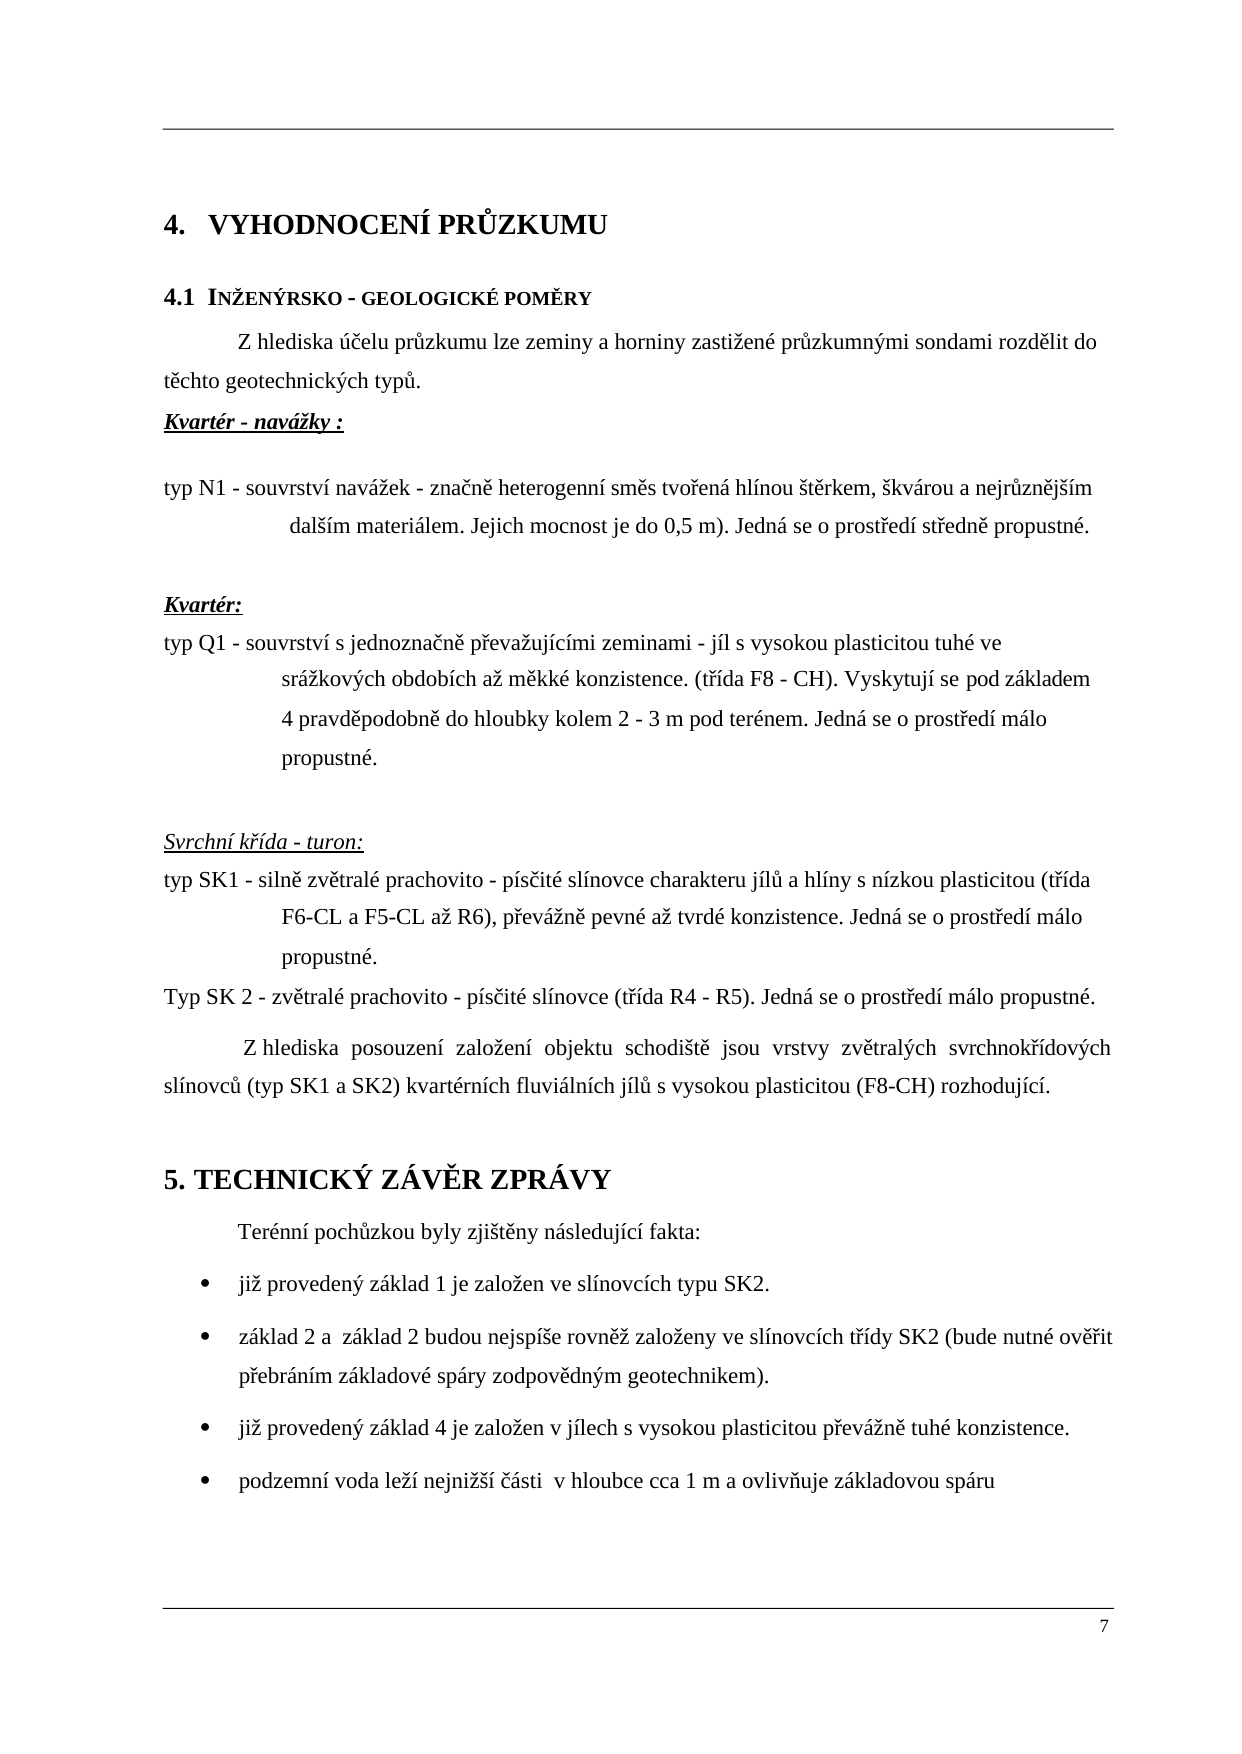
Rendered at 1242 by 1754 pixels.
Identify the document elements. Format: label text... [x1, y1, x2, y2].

text Svrchní křída - turon: [163, 829, 1189, 855]
text F6-CL a F5-CL až R6), převážně pevné až tvrdé konzistence. Jedná se o prostředí málo propustné. [281, 893, 1119, 972]
text přebráním základové spáry zodpovědným geotechnikem). [238, 1363, 1189, 1388]
text typ Q1 - souvrství s jednoznačně převažujícími zeminami - jíl s vysokou plasticitou tuhé ve [163, 629, 1189, 655]
list základ 2 a základ 2 budou nejspíše rovněž založeny ve slínovcích třídy SK2 (bude nutné ověřit [201, 1322, 1189, 1350]
list podzemní voda leží nejnižší části v hloubce cca 1 m a ovlivňuje základovou spáru [201, 1466, 1189, 1494]
text Terénní pochůzkou byly zjištěny následující fakta: [237, 1219, 1189, 1244]
text 4. VYHODNOCENÍ PRŮZKUMU [163, 208, 1189, 241]
list již provedený základ 1 je založen ve slínovcích typu SK2. [201, 1269, 1189, 1297]
text Kvartér: [163, 592, 1189, 617]
text Z hlediska účelu průzkumu lze zeminy a horniny zastižené průzkumnými sondami rozdělit do těchto geotechnických typů. [163, 318, 1119, 397]
text typ N1 - souvrství navážek - značně heterogenní směs tvořená hlínou štěrkem, škvárou a nejrůznějším [163, 475, 1189, 500]
text srážkových obdobích až měkké konzistence. (třída F8 - CH). Vyskytují se pod základem 4 pravděpodobně do hloubky kolem 2 - 3 m pod terénem. Jedná se o prostředí málo propustné. [281, 655, 1104, 774]
text Kvartér - navážky : [163, 409, 1189, 435]
text 4.1 INŽENÝRSKO - GEOLOGICKÉ POMĚRY [163, 283, 1189, 311]
text 7 [1099, 1616, 1189, 1636]
text Z hlediska posouzení založení objektu schodiště jsou vrstvy zvětralých svrchnokřídových [229, 1035, 1111, 1060]
text dalším materiálem. Jejich mocnost je do 0,5 m). Jedná se o prostředí středně propustné. [273, 513, 1091, 538]
text Typ SK 2 - zvětralé prachovito - písčité slínovce (třída R4 - R5). Jedná se o prostředí málo propustné. [163, 984, 1189, 1010]
list již provedený základ 4 je založen v jílech s vysokou plasticitou převážně tuhé konzistence. [201, 1413, 1189, 1441]
text slínovců (typ SK1 a SK2) kvartérních fluviálních jílů s vysokou plasticitou (F8-CH) rozhodující. [163, 1073, 1189, 1098]
text 5. TECHNICKÝ ZÁVĚR ZPRÁVY [163, 1163, 1189, 1196]
text typ SK1 - silně zvětralé prachovito - písčité slínovce charakteru jílů a hlíny s nízkou plasticitou (třída [163, 867, 1189, 893]
